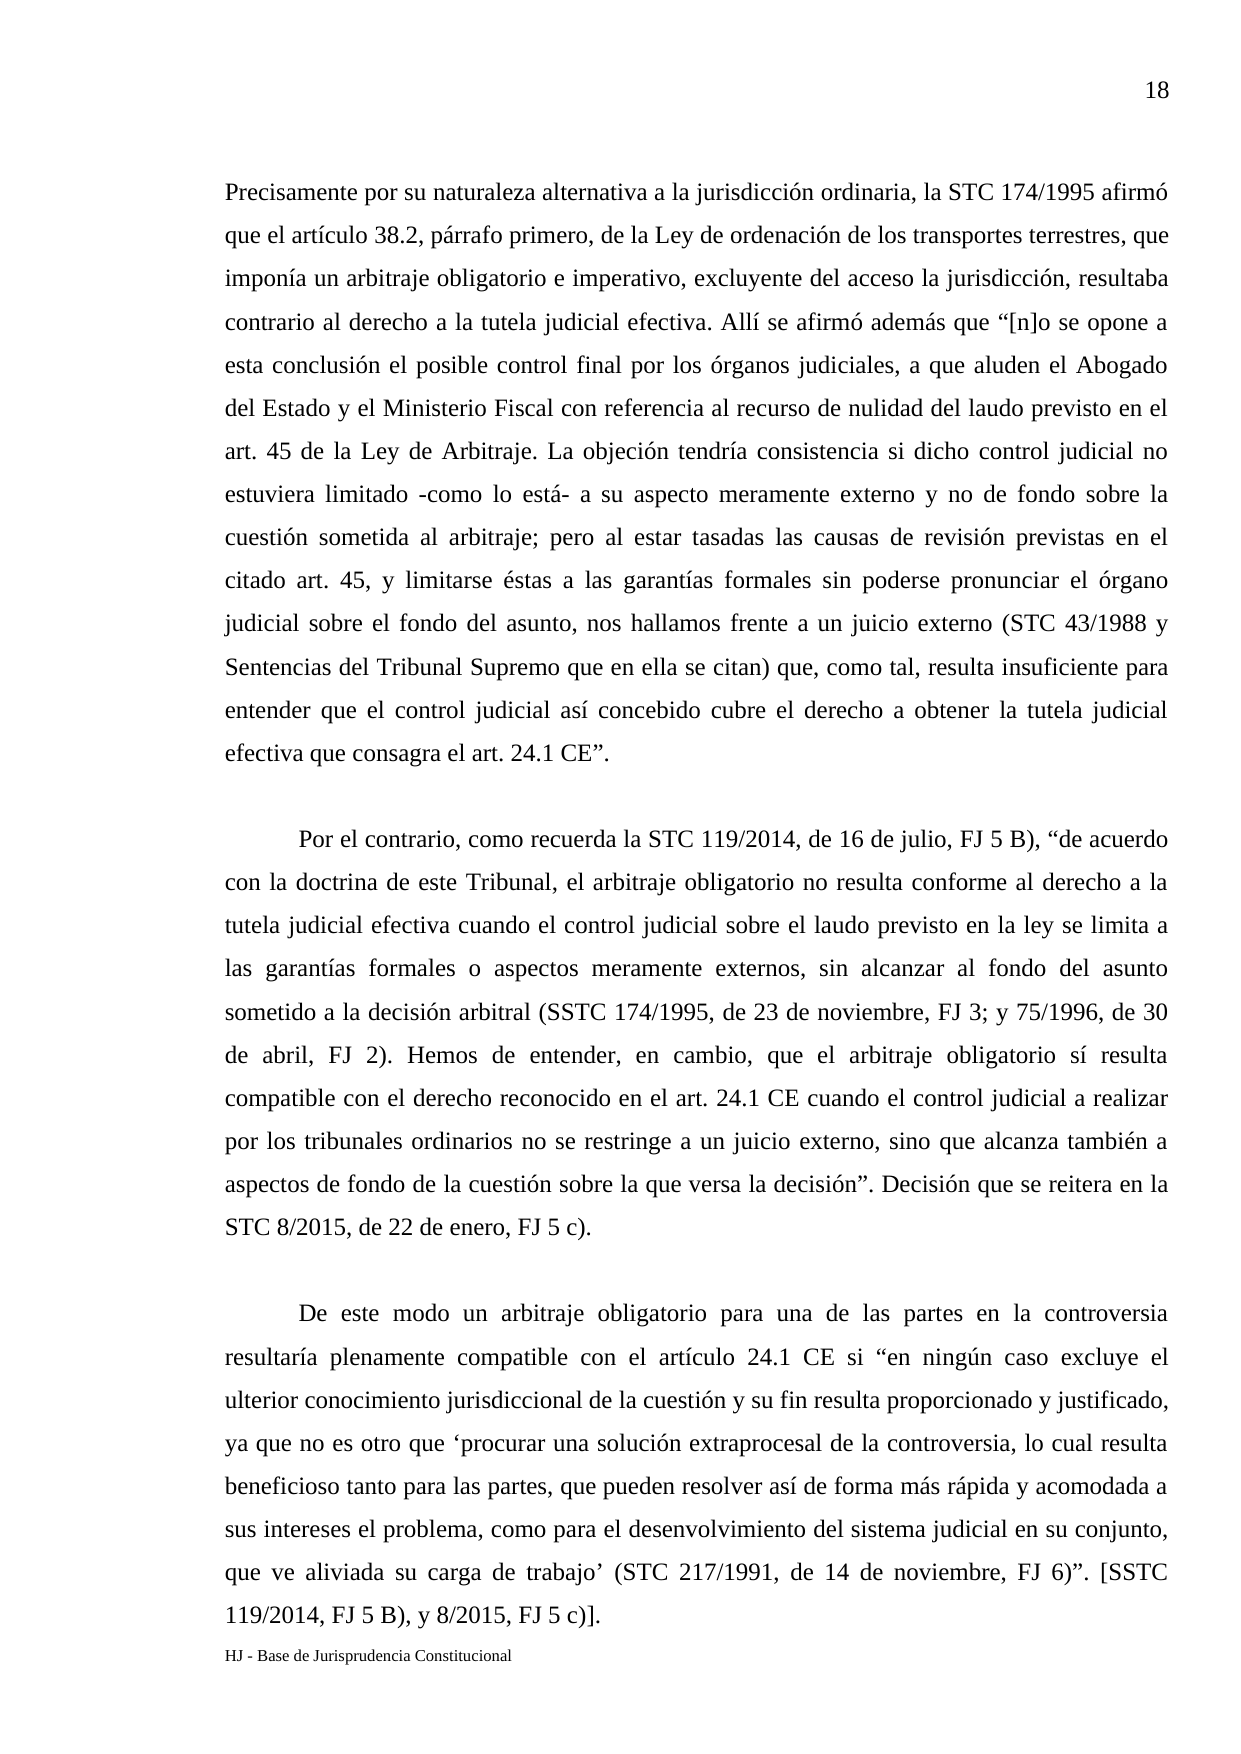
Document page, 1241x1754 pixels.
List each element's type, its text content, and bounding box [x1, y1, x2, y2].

text Por el contrario, como recuerda la STC 119/2014, de 16 de julio, FJ 5 B), “de acuerdo con la doctrina de este Tribunal, el arbitraje obligatorio no resulta conforme al derecho a la tutela judicial efectiva cuando el control judicial sobre el laudo previsto en la ley se limita a las garantías formales o aspectos meramente externos, sin alcanzar al fondo del asunto sometido a la decisión arbitral (SSTC 174/1995, de 23 de noviembre, FJ 3; y 75/1996, de 30 de abril, FJ 2). Hemos de entender, en cambio, que el arbitraje obligatorio sí resulta compatible con el derecho reconocido en el art. 24.1 CE cuando el control judicial a realizar por los tribunales ordinarios no se restringe a un juicio externo, sino que alcanza también a aspectos de fondo de la cuestión sobre la que versa la decisión”. Decisión que se reitera en la STC 8/2015, de 22 de enero, FJ 5 c). [224, 824, 1169, 1241]
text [224, 177, 1169, 767]
text De este modo un arbitraje obligatorio para una de las partes en la controversia resultaría plenamente compatible con el artículo 24.1 CE si “en ningún caso excluye el ulterior conocimiento jurisdiccional de la cuestión y su fin resulta proporcionado y justificado, ya que no es otro que ‘procurar una solución extraprocesal de la controversia, lo cual resulta beneficioso tanto para las partes, que pueden resolver así de forma más rápida y acomodada a sus intereses el problema, como para el desenvolvimiento del sistema judicial en su conjunto, que ve aliviada su carga de trabajo’ (STC 217/1991, de 14 de noviembre, FJ 6)”. [SSTC 119/2014, FJ 5 B), y 8/2015, FJ 5 c)]. [224, 1298, 1169, 1629]
